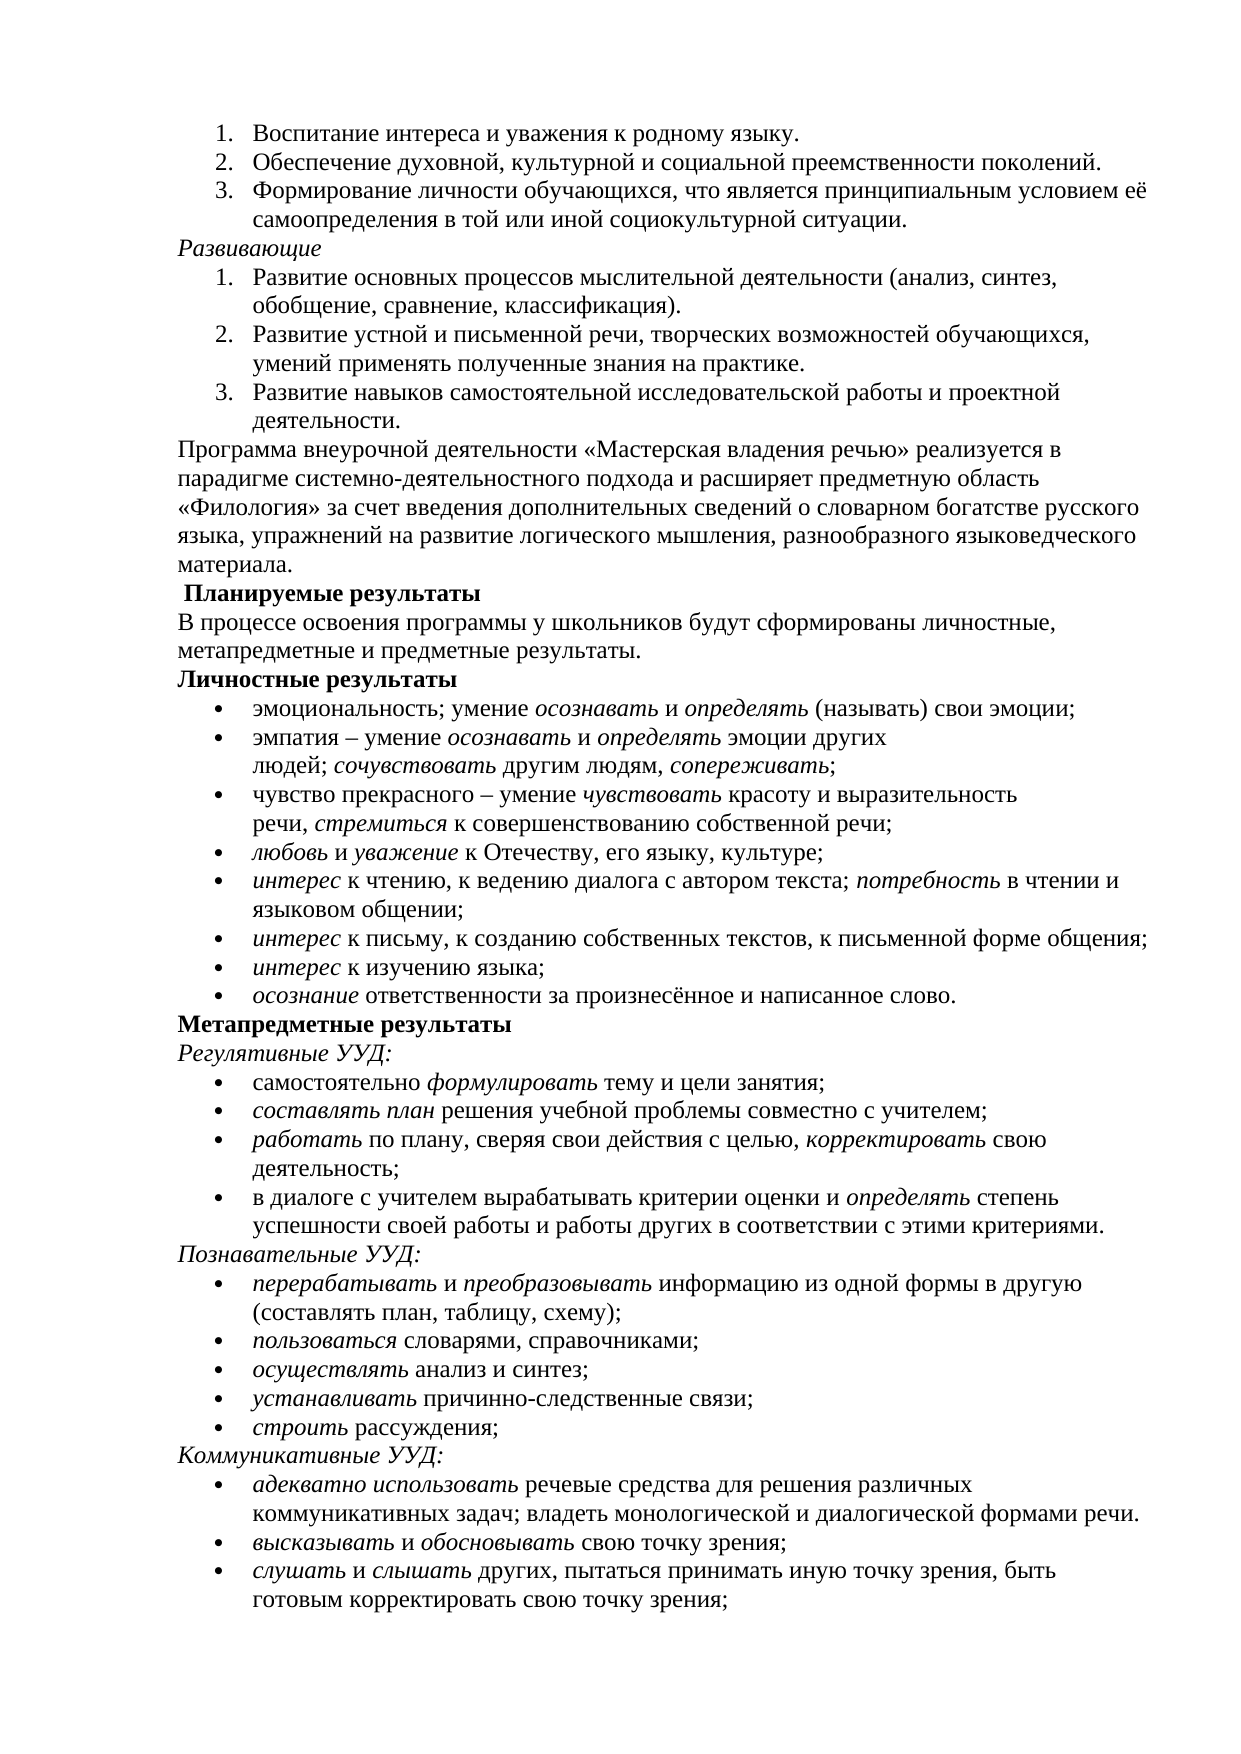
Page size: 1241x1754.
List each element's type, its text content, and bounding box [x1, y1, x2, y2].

list интерес к изучению языка; [215, 952, 1152, 981]
list адекватно использовать речевые средства для решения различных коммуникативных задач; владеть монологической и диалогической формами речи. [215, 1469, 1152, 1527]
list составлять план решения учебной проблемы совместно с учителем; [215, 1096, 1152, 1124]
list эмпатия – умение осознавать и определять эмоции других людей; сочувствовать другим людям, сопереживать; [215, 722, 1152, 779]
list интерес к чтению, к ведению диалога с автором текста; потребность в чтении и языковом общении; [215, 866, 1152, 923]
list Развитие устной и письменной речи, творческих возможностей обучающихся, умений применять полученные знания на практике. [215, 319, 1152, 377]
list Развитие основных процессов мыслительной деятельности (анализ, синтез, обобщение, сравнение, классификация). [215, 262, 1152, 319]
list перерабатывать и преобразовывать информацию из одной формы в другую (составлять план, таблицу, схему); [215, 1268, 1152, 1326]
list эмоциональность; умение осознавать и определять (называть) свои эмоции; [215, 693, 1152, 722]
text Личностные результаты [177, 664, 1152, 693]
list пользоваться словарями, справочниками; [215, 1326, 1152, 1354]
text Развивающие [177, 233, 1152, 262]
list Формирование личности обучающихся, что является принципиальным условием её самоопределения в той или иной социокультурной ситуации. [215, 176, 1152, 233]
list чувство прекрасного – умение чувствовать красоту и выразительность речи, стремиться к совершенствованию собственной речи; [215, 779, 1152, 837]
list осознание ответственности за произнесённое и написанное слово. [215, 981, 1152, 1009]
list в диалоге с учителем вырабатывать критерии оценки и определять степень успешности своей работы и работы других в соответствии с этими критериями. [215, 1182, 1152, 1239]
list Обеспечение духовной, культурной и социальной преемственности поколений. [215, 147, 1152, 176]
text Коммуникативные УУД: [177, 1441, 1152, 1469]
list Воспитание интереса и уважения к родному языку. [215, 118, 1152, 147]
text Метапредметные результаты [177, 1009, 1152, 1038]
list строить рассуждения; [215, 1412, 1152, 1441]
list самостоятельно формулировать тему и цели занятия; [215, 1067, 1152, 1096]
list слушать и слышать других, пытаться принимать иную точку зрения, быть готовым корректировать свою точку зрения; [215, 1556, 1152, 1613]
list осуществлять анализ и синтез; [215, 1354, 1152, 1383]
list интерес к письму, к созданию собственных текстов, к письменной форме общения; [215, 923, 1152, 952]
text Планируемые результаты [177, 578, 1152, 607]
list работать по плану, сверяя свои действия с целью, корректировать свою деятельность; [215, 1124, 1152, 1182]
text Программа внеурочной деятельности «Мастерская владения речью» реализуется в парадигме системно-деятельностного подхода и расширяет предметную область «Филология» за счет введения дополнительных сведений о словарном богатстве русского языка, упражнений на развитие логического мышления, разнообразного языковедческого материала. [177, 434, 1152, 578]
list высказывать и обосновывать свою точку зрения; [215, 1527, 1152, 1556]
list устанавливать причинно-следственные связи; [215, 1383, 1152, 1412]
text В процессе освоения программы у школьников будут сформированы личностные, метапредметные и предметные результаты. [177, 607, 1152, 664]
text Познавательные УУД: [177, 1239, 1152, 1268]
list любовь и уважение к Отечеству, его языку, культуре; [215, 837, 1152, 866]
text Регулятивные УУД: [177, 1038, 1152, 1067]
list Развитие навыков самостоятельной исследовательской работы и проектной деятельности. [215, 377, 1152, 434]
